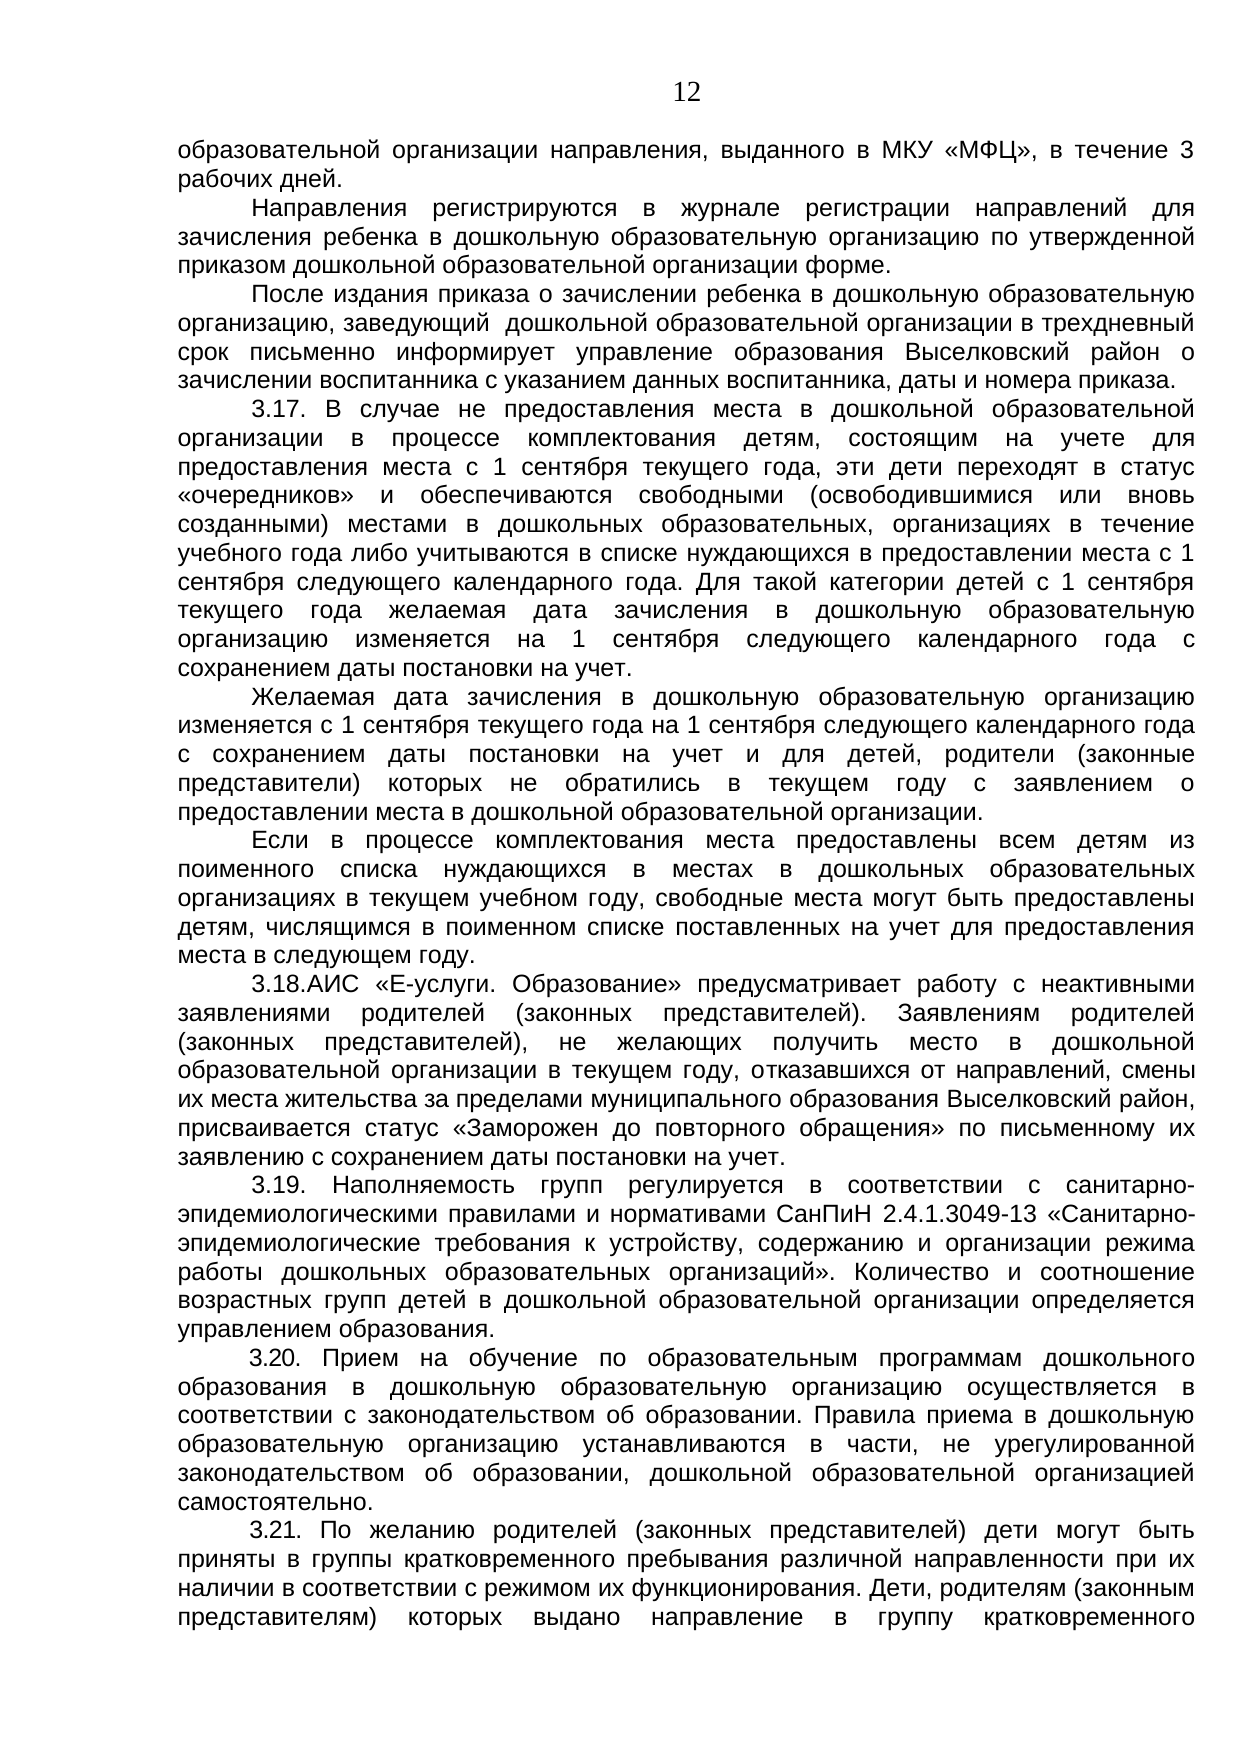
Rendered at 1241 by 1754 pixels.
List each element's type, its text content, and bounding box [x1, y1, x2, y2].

text Если в процессе комплектования места предоставлены всем детям из поименного списка нуждающихся в местах в дошкольных образовательных организациях в текущем учебном году, свободные места могут быть предоставлены детям, числящимся в поименном списке поставленных на учет для предоставления места в следующем году. [177, 825, 1196, 969]
text 3.18.АИС «Е-услуги. Образование» предусматривает работу с неактивными заявлениями родителей (законных представителей). Заявлениям родителей (законных представителей), не желающих получить место в дошкольной образовательной организации в текущем году, отказавшихся от направлений, смены их места жительства за пределами муниципального образования Выселковский район, присваивается статус «Заморожен до повторного обращения» по письменному их заявлению с сохранением даты постановки на учет. [177, 969, 1196, 1170]
text 3.17. В случае не предоставления места в дошкольной образовательной организации в процессе комплектования детям, состоящим на учете для предоставления места с 1 сентября текущего года, эти дети переходят в статус «очередников» и обеспечиваются свободными (освободившимися или вновь созданными) местами в дошкольных образовательных, организациях в течение учебного года либо учитываются в списке нуждающихся в предоставлении места с 1 сентября следующего календарного года. Для такой категории детей с 1 сентября текущего года желаемая дата зачисления в дошкольную образовательную организацию изменяется на 1 сентября следующего календарного года с сохранением даты постановки на учет. [177, 394, 1196, 682]
text Желаемая дата зачисления в дошкольную образовательную организацию изменяется с 1 сентября текущего года на 1 сентября следующего календарного года с сохранением даты постановки на учет и для детей, родители (законные представители) которых не обратились в текущем году с заявлением о предоставлении места в дошкольной образовательной организации. [177, 682, 1196, 825]
text 3.19. Наполняемость групп регулируется в соответствии с санитарно-эпидемиологическими правилами и нормативами СанПиН 2.4.1.3049-13 «Санитарно-эпидемиологические требования к устройству, содержанию и организации режима работы дошкольных образовательных организаций». Количество и соотношение возрастных групп детей в дошкольной образовательной организации определяется управлением образования. [177, 1170, 1196, 1343]
text Направления регистрируются в журнале регистрации направлений для зачисления ребенка в дошкольную образовательную организацию по утвержденной приказом дошкольной образовательной организации форме. [177, 193, 1196, 279]
text 3.20. Прием на обучение по образовательным программам дошкольного образования в дошкольную образовательную организацию осуществляется в соответствии с законодательством об образовании. Правила приема в дошкольную образовательную организацию устанавливаются в части, не урегулированной законодательством об образовании, дошкольной образовательной организацией самостоятельно. [177, 1343, 1196, 1515]
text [177, 135, 1196, 193]
text После издания приказа о зачислении ребенка в дошкольную образовательную организацию, заведующий дошкольной образовательной организации в трехдневный срок письменно информирует управление образования Выселковский район о зачислении воспитанника с указанием данных воспитанника, даты и номера приказа. [177, 279, 1196, 394]
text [177, 1515, 1196, 1630]
